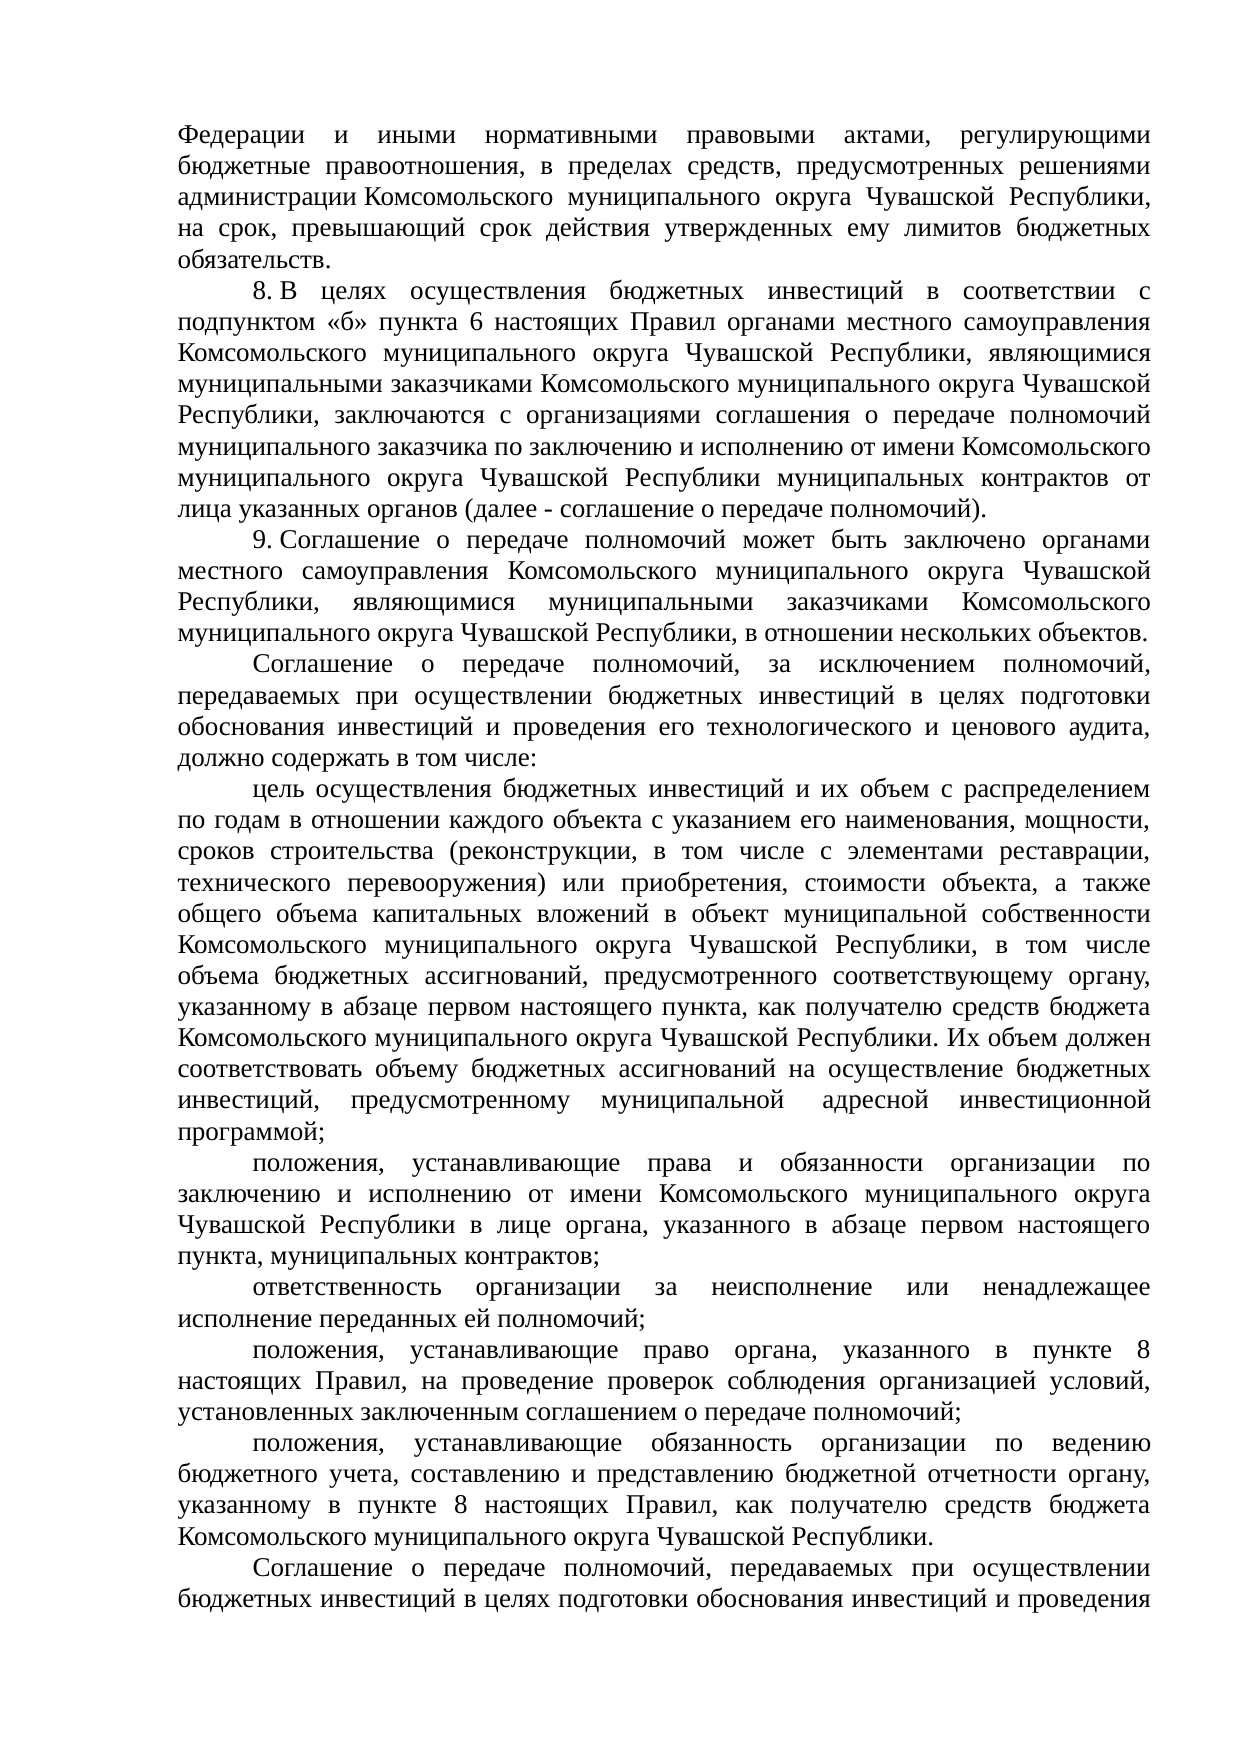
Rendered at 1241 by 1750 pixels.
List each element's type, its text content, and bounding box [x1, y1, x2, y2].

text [177, 118, 1152, 274]
text Соглашение о передаче полномочий, за исключением полномочий, передаваемых при осуществлении бюджетных инвестиций в целях подготовки обоснования инвестиций и проведения его технологического и ценового аудита, должно содержать в том числе: [177, 648, 1152, 772]
text положения, устанавливающие право органа, указанного в пункте 8 настоящих Правил, на проведение проверок соблюдения организацией условий, установленных заключенным соглашением о передаче полномочий; [177, 1333, 1152, 1426]
text 9. Соглашение о передаче полномочий может быть заключено органами местного самоуправления Комсомольского муниципального округа Чувашской Республики, являющимися муниципальными заказчиками Комсомольского муниципального округа Чувашской Республики, в отношении нескольких объектов. [177, 523, 1152, 648]
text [177, 1551, 1152, 1613]
text цель осуществления бюджетных инвестиций и их объем с распределением по годам в отношении каждого объекта с указанием его наименования, мощности, сроков строительства (реконструкции, в том числе с элементами реставрации, технического перевооружения) или приобретения, стоимости объекта, а также общего объема капитальных вложений в объект муниципальной собственности Комсомольского муниципального округа Чувашской Республики, в том числе объема бюджетных ассигнований, предусмотренного соответствующему органу, указанному в абзаце первом настоящего пункта, как получателю средств бюджета Комсомольского муниципального округа Чувашской Республики. Их объем должен соответствовать объему бюджетных ассигнований на осуществление бюджетных инвестиций, предусмотренному муниципальной адресной инвестиционной программой; [177, 772, 1152, 1146]
text ответственность организации за неисполнение или ненадлежащее исполнение переданных ей полномочий; [177, 1271, 1152, 1333]
text положения, устанавливающие обязанность организации по ведению бюджетного учета, составлению и представлению бюджетной отчетности органу, указанному в пункте 8 настоящих Правил, как получателю средств бюджета Комсомольского муниципального округа Чувашской Республики. [177, 1426, 1152, 1551]
text 8. В целях осуществления бюджетных инвестиций в соответствии с подпунктом «б» пункта 6 настоящих Правил органами местного самоуправления Комсомольского муниципального округа Чувашской Республики, являющимися муниципальными заказчиками Комсомольского муниципального округа Чувашской Республики, заключаются с организациями соглашения о передаче полномочий муниципального заказчика по заключению и исполнению от имени Комсомольского муниципального округа Чувашской Республики муниципальных контрактов от лица указанных органов (далее - соглашение о передаче полномочий). [177, 274, 1152, 523]
text положения, устанавливающие права и обязанности организации по заключению и исполнению от имени Комсомольского муниципального округа Чувашской Республики в лице органа, указанного в абзаце первом настоящего пункта, муниципальных контрактов; [177, 1146, 1152, 1271]
